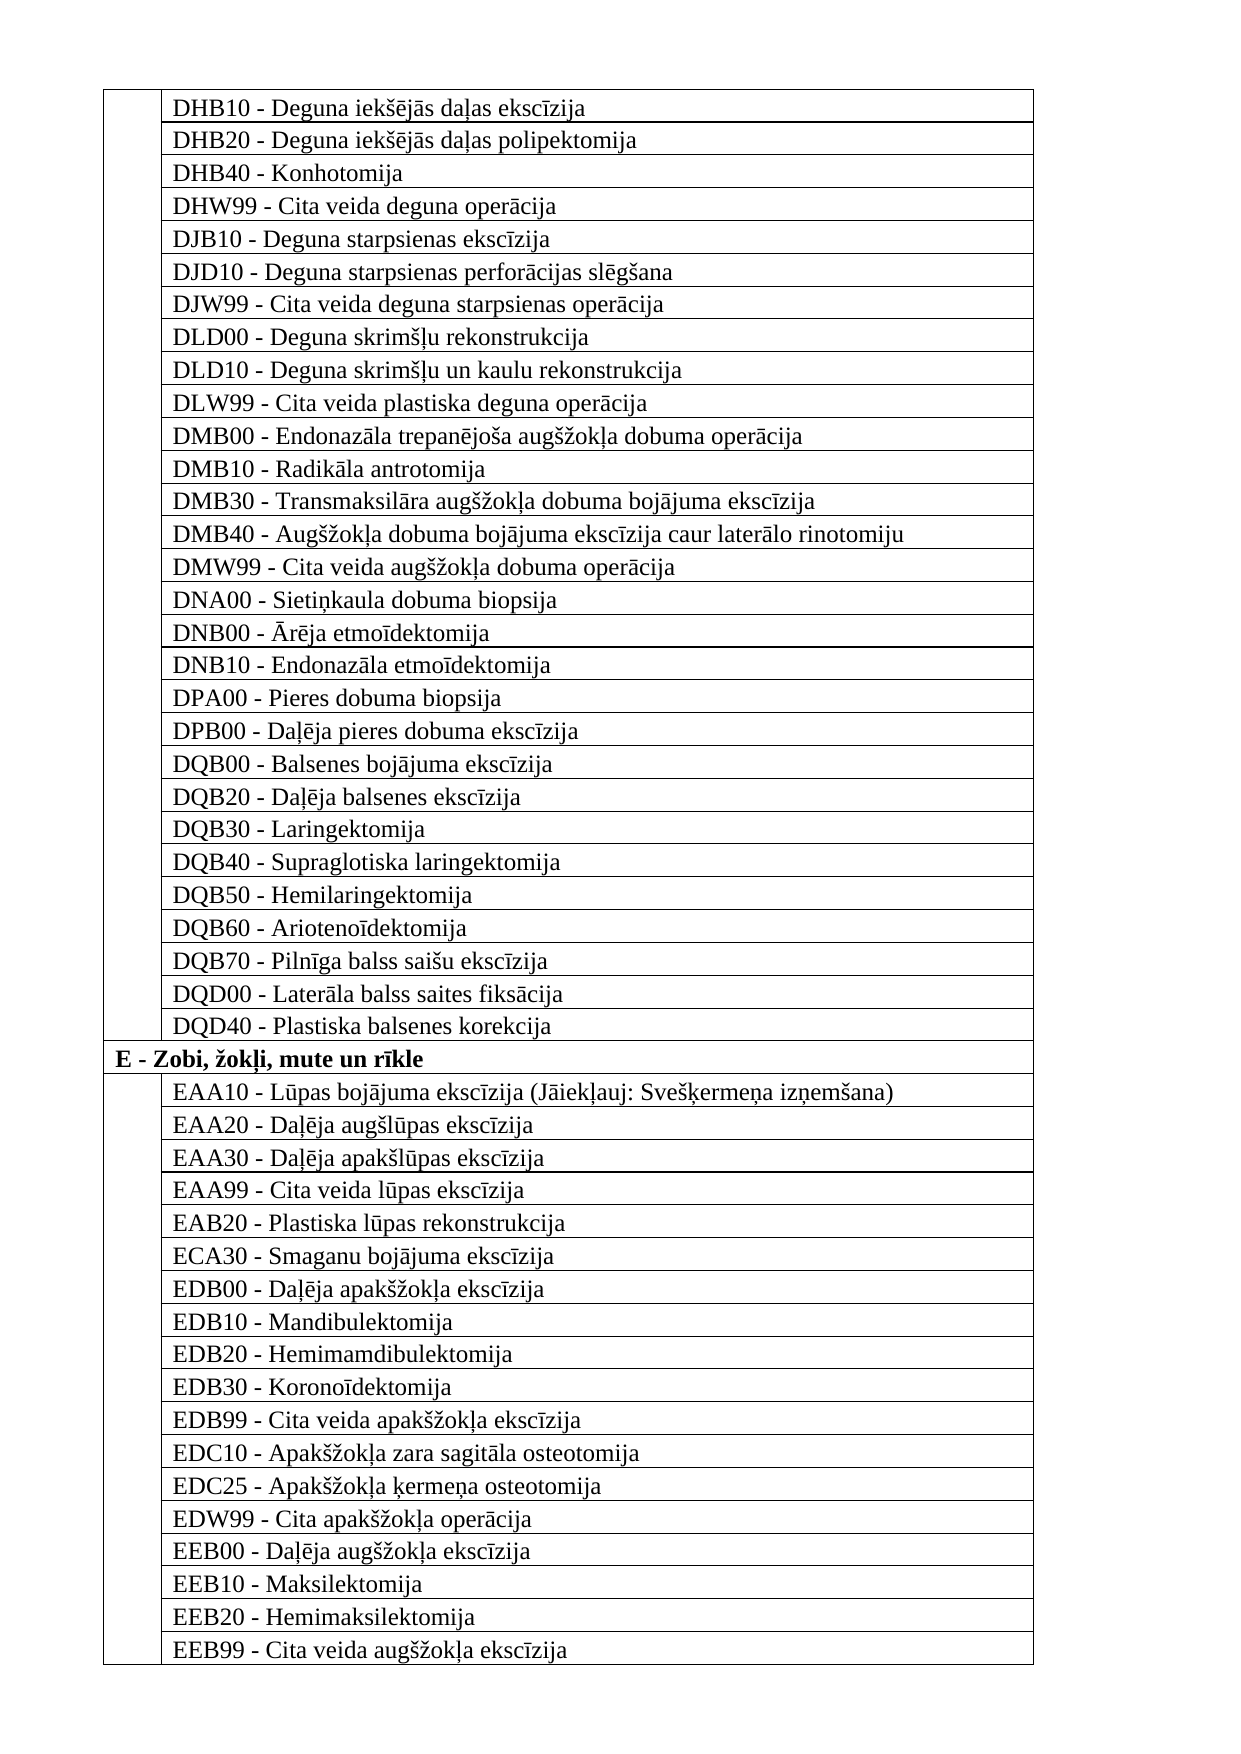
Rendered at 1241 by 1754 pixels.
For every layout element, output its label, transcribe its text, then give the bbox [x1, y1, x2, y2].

table_cell EEB20 - Hemimaksilektomija [162, 1599, 1033, 1631]
table_cell EEB00 - Daļēja augšžokļa ekscīzija [162, 1534, 1033, 1565]
table_cell EDB10 - Mandibulektomija [162, 1304, 1033, 1336]
table_cell DQB40 - Supraglotiska laringektomija [162, 844, 1033, 876]
table_cell DHB20 - Deguna iekšējās daļas polipektomija [162, 123, 1033, 154]
table_cell DPA00 - Pieres dobuma biopsija [162, 680, 1033, 712]
table_cell EAA20 - Daļēja augšlūpas ekscīzija [162, 1107, 1033, 1139]
table_cell DHB40 - Konhotomija [162, 155, 1033, 187]
table_cell DMB30 - Transmaksilāra augšžokļa dobuma bojājuma ekscīzija [162, 484, 1033, 515]
table_cell DNB10 - Endonazāla etmoīdektomija [162, 648, 1033, 679]
table_cell DQB30 - Laringektomija [162, 812, 1033, 843]
table_cell EDC25 - Apakšžokļa ķermeņa osteotomija [162, 1468, 1033, 1499]
table_cell DMB10 - Radikāla antrotomija [162, 451, 1033, 482]
table_cell DMB00 - Endonazāla trepanējoša augšžokļa dobuma operācija [162, 418, 1033, 449]
table_cell DNB00 - Ārēja etmoīdektomija [162, 615, 1033, 646]
table_cell EDB99 - Cita veida apakšžokļa ekscīzija [162, 1402, 1033, 1434]
table_cell DMW99 - Cita veida augšžokļa dobuma operācija [162, 549, 1033, 581]
table_cell EDB30 - Koronoīdektomija [162, 1369, 1033, 1401]
table_cell EAA99 - Cita veida lūpas ekscīzija [162, 1173, 1033, 1204]
table_cell DQD00 - Laterāla balss saites fiksācija [162, 976, 1033, 1007]
table_cell DLD00 - Deguna skrimšļu rekonstrukcija [162, 319, 1033, 351]
table_cell DHW99 - Cita veida deguna operācija [162, 188, 1033, 220]
table_cell EEB10 - Maksilektomija [162, 1566, 1033, 1598]
table_cell ECA30 - Smaganu bojājuma ekscīzija [162, 1238, 1033, 1270]
table_cell DJB10 - Deguna starpsienas ekscīzija [162, 221, 1033, 253]
table_cell DMB40 - Augšžokļa dobuma bojājuma ekscīzija caur laterālo rinotomiju [162, 516, 1033, 548]
table_cell E - Zobi, žokļi, mute un rīkle [104, 1041, 1033, 1073]
table_cell EAB20 - Plastiska lūpas rekonstrukcija [162, 1205, 1033, 1237]
table_cell EEB99 - Cita veida augšžokļa ekscīzija [162, 1632, 1033, 1664]
table_cell DQB60 - Ariotenoīdektomija [162, 910, 1033, 942]
table_cell DJW99 - Cita veida deguna starpsienas operācija [162, 287, 1033, 318]
table_cell EDW99 - Cita apakšžokļa operācija [162, 1501, 1033, 1532]
table_cell EAA10 - Lūpas bojājuma ekscīzija (Jāiekļauj: Svešķermeņa izņemšana) [162, 1074, 1033, 1106]
table_cell DJD10 - Deguna starpsienas perforācijas slēgšana [162, 254, 1033, 286]
table_cell DLD10 - Deguna skrimšļu un kaulu rekonstrukcija [162, 352, 1033, 384]
table_cell DHB10 - Deguna iekšējās daļas ekscīzija [162, 90, 1033, 121]
table_cell EDC10 - Apakšžokļa zara sagitāla osteotomija [162, 1435, 1033, 1467]
table_cell DQB70 - Pilnīga balss saišu ekscīzija [162, 943, 1033, 974]
table_cell EDB20 - Hemimamdibulektomija [162, 1337, 1033, 1368]
table_cell DQB20 - Daļēja balsenes ekscīzija [162, 779, 1033, 811]
table_cell DLW99 - Cita veida plastiska deguna operācija [162, 385, 1033, 417]
table_cell DPB00 - Daļēja pieres dobuma ekscīzija [162, 713, 1033, 745]
table_cell DQD40 - Plastiska balsenes korekcija [162, 1009, 1033, 1040]
table_cell DQB50 - Hemilaringektomija [162, 877, 1033, 909]
table_cell DQB00 - Balsenes bojājuma ekscīzija [162, 746, 1033, 778]
table_cell DNA00 - Sietiņkaula dobuma biopsija [162, 582, 1033, 614]
table_cell EAA30 - Daļēja apakšlūpas ekscīzija [162, 1140, 1033, 1171]
table_cell [104, 1074, 161, 1664]
table_cell EDB00 - Daļēja apakšžokļa ekscīzija [162, 1271, 1033, 1303]
